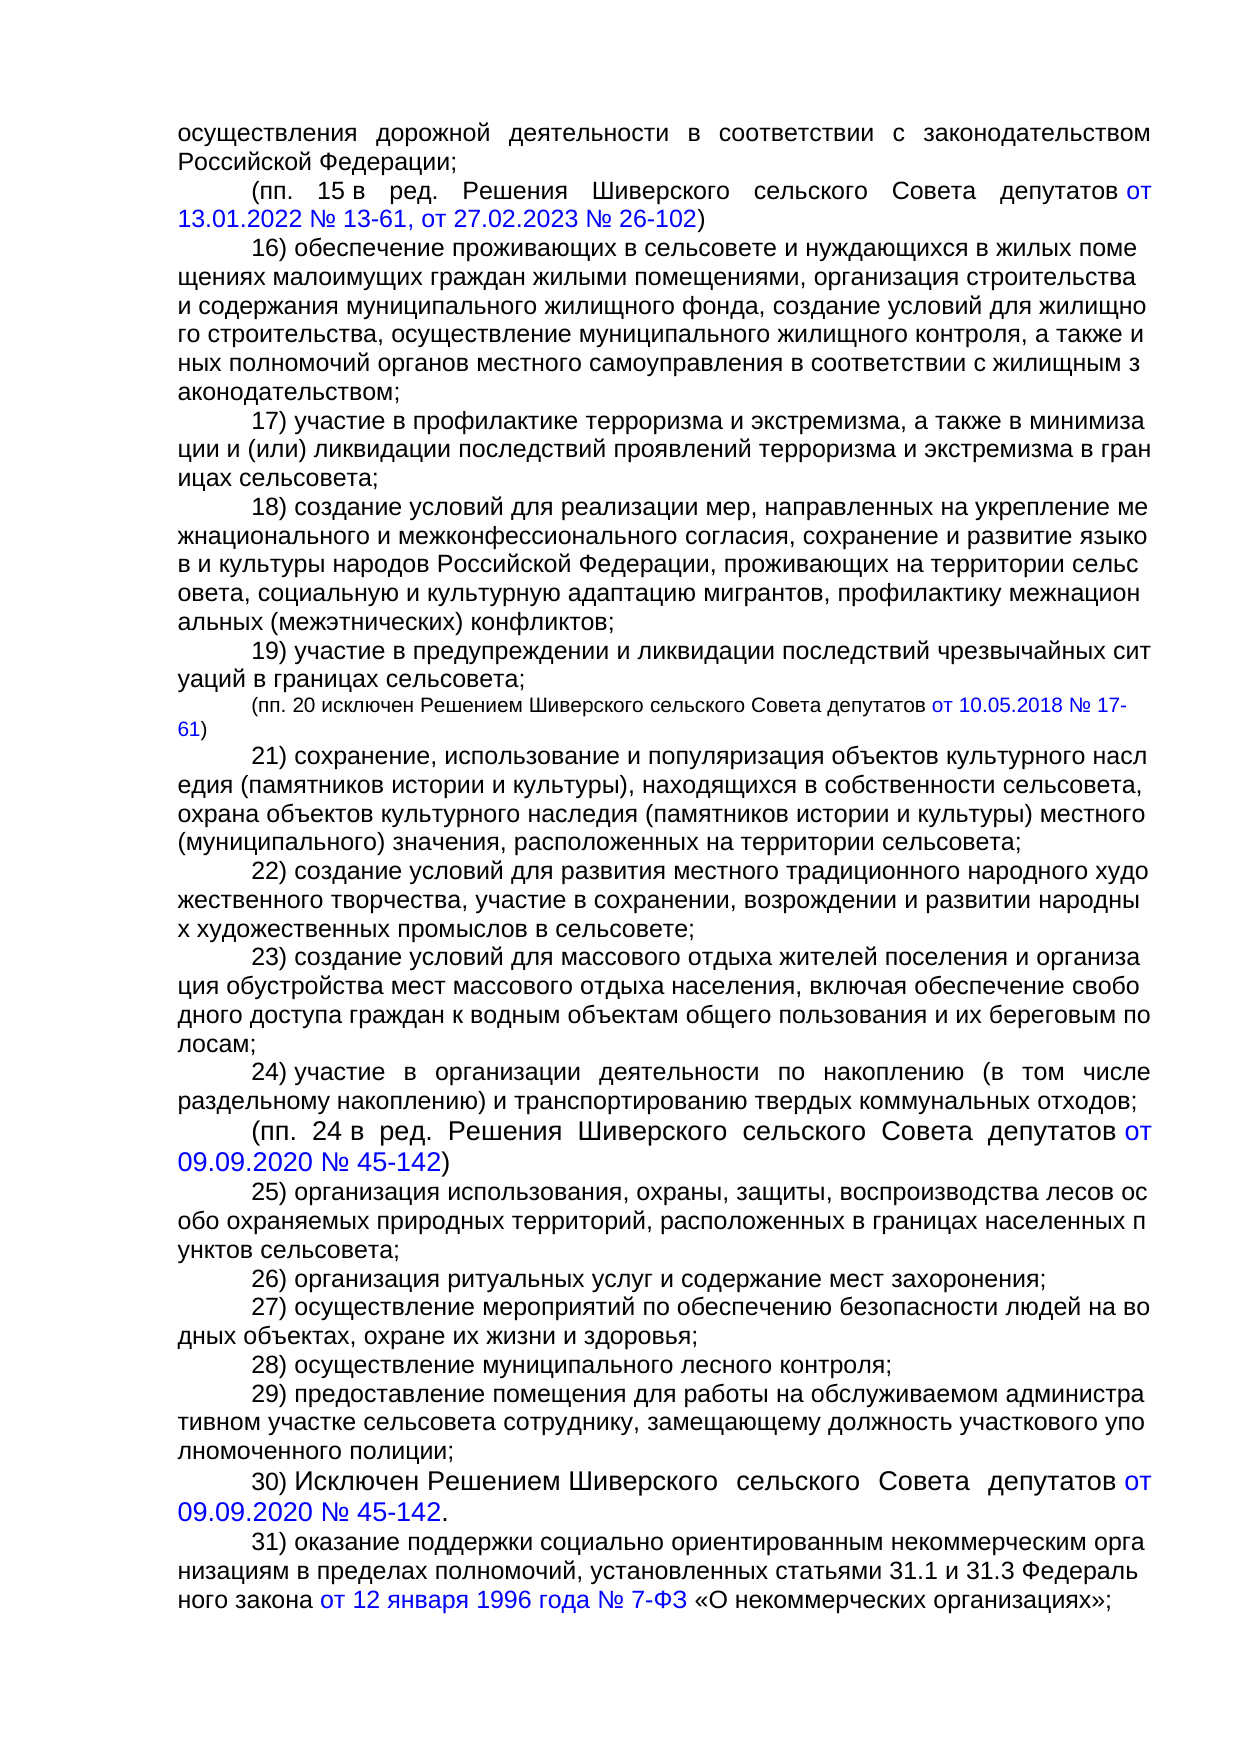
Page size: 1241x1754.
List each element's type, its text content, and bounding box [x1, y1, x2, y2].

text 25) организация использования, охраны, защиты, воспроизводства лесов особо охраняемых природных территорий, расположенных в границах населенных пунктов сельсовета; [177, 1177, 1152, 1263]
text 19) участие в предупреждении и ликвидации последствий чрезвычайных ситуаций в границах сельсовета; [177, 636, 1152, 693]
text 30) Исключен Решением Шиверского сельского Совета депутатов от 09.09.2020 № 45-142. [177, 1465, 1152, 1527]
text 29) предоставление помещения для работы на обслуживаемом административном участке сельсовета сотруднику, замещающему должность участкового уполномоченного полиции; [177, 1378, 1152, 1465]
text 24) участие в организации деятельности по накоплению (в том числе раздельному накоплению) и транспортированию твердых коммунальных отходов; [177, 1057, 1152, 1115]
text (пп. 15 в ред. Решения Шиверского сельского Совета депутатов от 13.01.2022 № 13-61, от 27.02.2023 № 26-102) [177, 176, 1152, 233]
text 22) создание условий для развития местного традиционного народного художественного творчества, участие в сохранении, возрождении и развитии народных художественных промыслов в сельсовете; [177, 856, 1152, 942]
text 28) осуществление муниципального лесного контроля; [177, 1350, 1152, 1378]
text 23) создание условий для массового отдыха жителей поселения и организация обустройства мест массового отдыха населения, включая обеспечение свободного доступа граждан к водным объектам общего пользования и их береговым полосам; [177, 942, 1152, 1057]
text 16) обеспечение проживающих в сельсовете и нуждающихся в жилых помещениях малоимущих граждан жилыми помещениями, организация строительства и содержания муниципального жилищного фонда, создание условий для жилищного строительства, осуществление муниципального жилищного контроля, а также иных полномочий органов местного самоуправления в соответствии с жилищным законодательством; [177, 233, 1152, 406]
text 18) создание условий для реализации мер, направленных на укрепление межнационального и межконфессионального согласия, сохранение и развитие языков и культуры народов Российской Федерации, проживающих на территории сельсовета, социальную и культурную адаптацию мигрантов, профилактику межнациональных (межэтнических) конфликтов; [177, 492, 1152, 636]
text (пп. 24 в ред. Решения Шиверского сельского Совета депутатов от 09.09.2020 № 45-142) [177, 1115, 1152, 1177]
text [177, 118, 1152, 176]
text 31) оказание поддержки социально ориентированным некоммерческим организациям в пределах полномочий, установленных статьями 31.1 и 31.3 Федерального закона от 12 января 1996 года № 7-ФЗ «О некоммерческих организациях»; [177, 1527, 1152, 1613]
text 17) участие в профилактике терроризма и экстремизма, а также в минимизации и (или) ликвидации последствий проявлений терроризма и экстремизма в границах сельсовета; [177, 406, 1152, 492]
text 21) сохранение, использование и популяризация объектов культурного наследия (памятников истории и культуры), находящихся в собственности сельсовета, охрана объектов культурного наследия (памятников истории и культуры) местного (муниципального) значения, расположенных на территории сельсовета; [177, 741, 1152, 856]
text 27) осуществление мероприятий по обеспечению безопасности людей на водных объектах, охране их жизни и здоровья; [177, 1292, 1152, 1350]
text (пп. 20 исключен Решением Шиверского сельского Совета депутатов от 10.05.2018 № 17-61) [177, 693, 1152, 741]
text 26) организация ритуальных услуг и содержание мест захоронения; [177, 1263, 1152, 1292]
